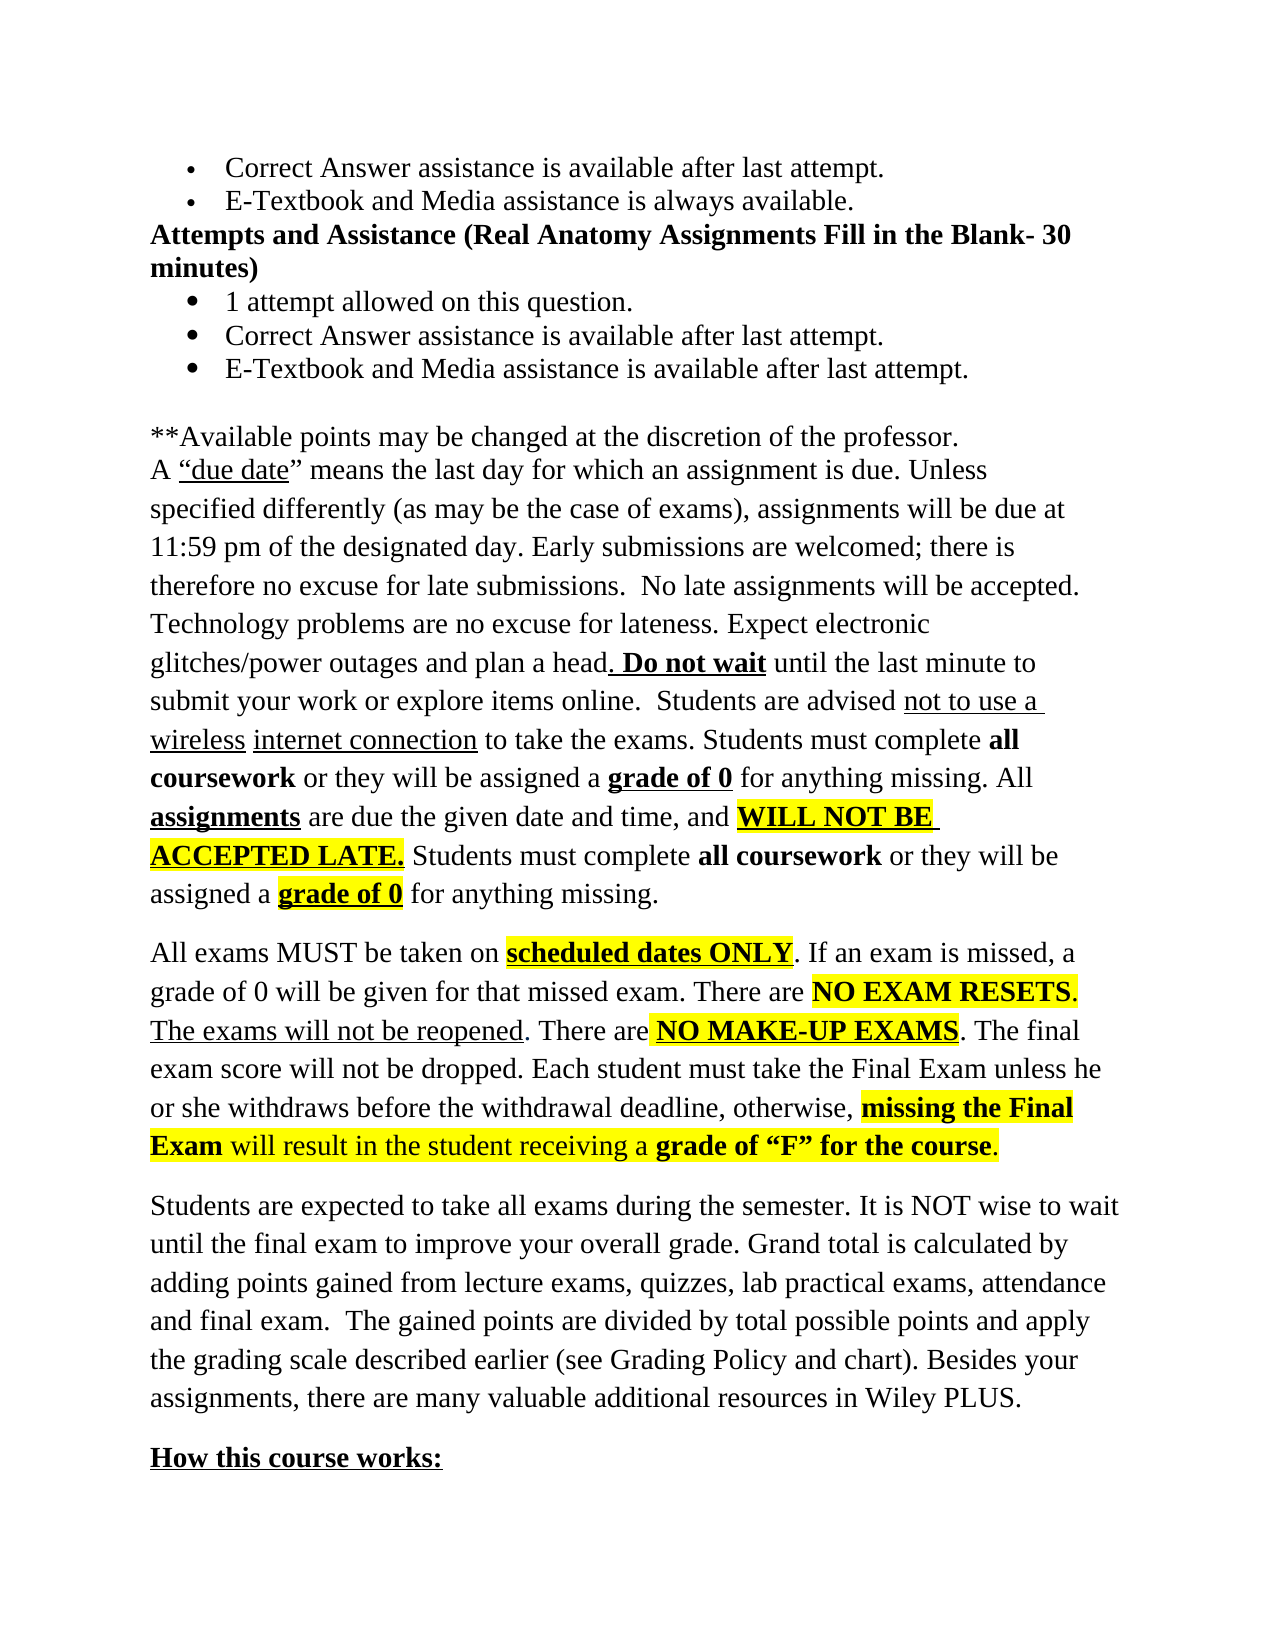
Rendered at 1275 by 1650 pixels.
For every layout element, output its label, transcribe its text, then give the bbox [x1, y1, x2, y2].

text Attempts and Assistance (Real Anatomy Assignments Fill in the Blank- 30 minutes) [150, 217, 1125, 284]
text How this course works: [150, 1440, 1125, 1473]
text **Available points may be changed at the discretion of the professor. [150, 419, 1125, 452]
list E-Textbook and Media assistance is always available. [187, 183, 1125, 217]
list Correct Answer assistance is available after last attempt. [187, 318, 1125, 351]
text Students are expected to take all exams during the semester. It is NOT wise to wait until the final exam to improve your overall grade. Grand total is calculated by adding points gained from lecture exams, quizzes, lab practical exams, attendance and final exam. The gained points are divided by total possible points and apply the grading scale described earlier (see Grading Policy and chart). Besides your assignments, there are many valuable additional resources in Wiley PLUS. [150, 1188, 1125, 1414]
list E-Textbook and Media assistance is available after last attempt. [187, 351, 1125, 385]
text All exams MUST be taken on scheduled dates ONLY. If an exam is missed, a grade of 0 will be given for that missed exam. There are NO EXAM RESETS. The exams will not be reopened. There are NO MAKE-UP EXAMS. The final exam score will not be dropped. Each student must take the Final Exam unless he or she withdraws before the withdrawal deadline, otherwise, missing the Final Exam will result in the student receiving a grade of “F” for the course. [150, 936, 1125, 1162]
list Correct Answer assistance is available after last attempt. [187, 150, 1125, 183]
text A “due date” means the last day for which an assignment is due. Unless specified differently (as may be the case of exams), assignments will be due at 11:59 pm of the designated day. Early submissions are welcomed; there is therefore no excuse for late submissions. No late assignments will be accepted. Technology problems are no excuse for lateness. Expect electronic glitches/power outages and plan a head. Do not wait until the last minute to submit your work or explore items online. Students are advised not to use a wireless internet connection to take the exams. Students must complete all coursework or they will be assigned a grade of 0 for anything missing. All assignments are due the given date and time, and WILL NOT BE ACCEPTED LATE. Students must complete all coursework or they will be assigned a grade of 0 for anything missing. [150, 452, 1087, 910]
list 1 attempt allowed on this question. [187, 284, 1125, 318]
